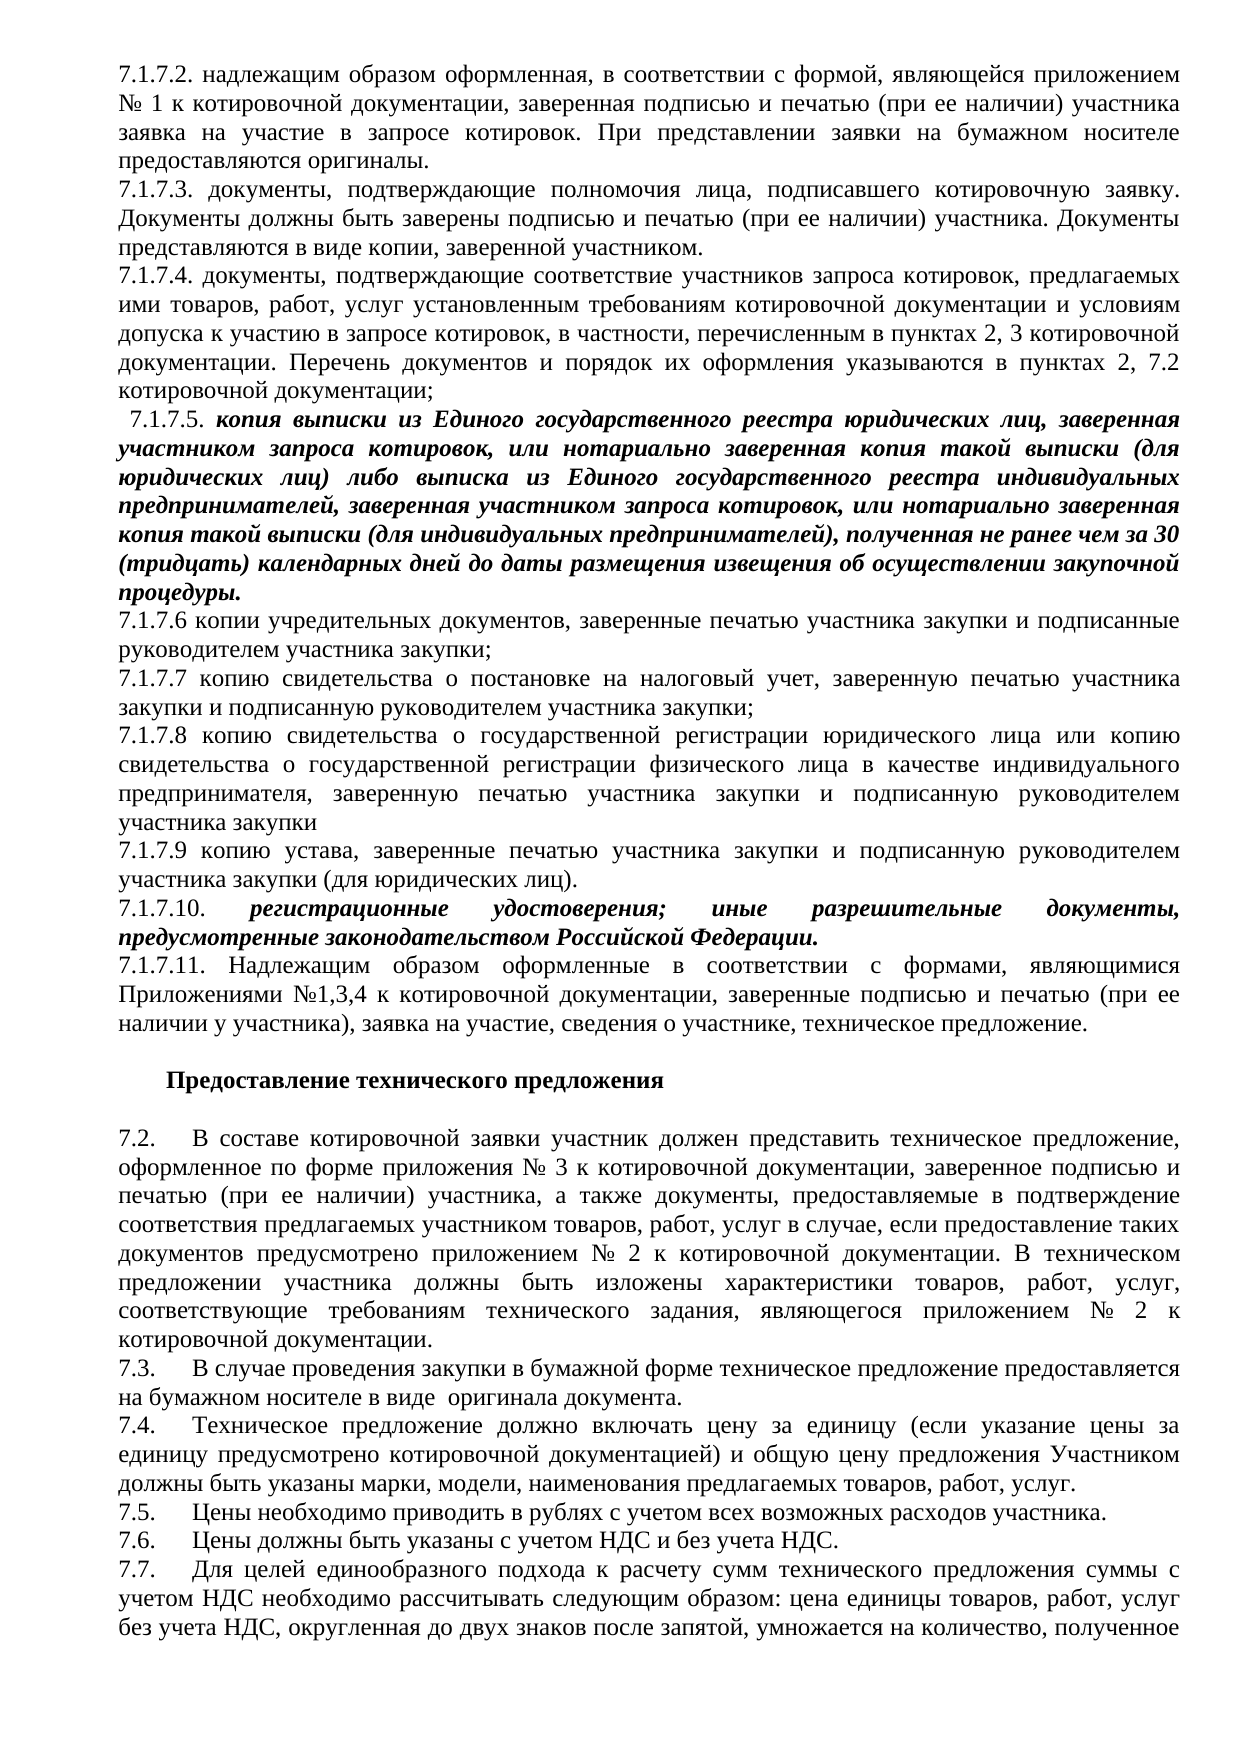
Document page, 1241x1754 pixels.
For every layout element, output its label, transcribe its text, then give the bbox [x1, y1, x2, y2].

text 7.1.7.10. регистрационные удостоверения; иные разрешительные документы, предусмотренные законодательством Российской Федерации. [118, 893, 1181, 950]
text Предоставление технического предложения [103, 1065, 1181, 1094]
list В случае проведения закупки в бумажной форме техническое предложение предоставляется на бумажном носителе в виде оригинала документа. [118, 1353, 1181, 1410]
text 7.1.7.11. Надлежащим образом оформленные в соответствии с формами, являющимися Приложениями №1,3,4 к котировочной документации, заверенные подписью и печатью (при ее наличии у участника), заявка на участие, сведения о участнике, техническое предложение. [118, 950, 1181, 1037]
text 7.1.7.6 копии учредительных документов, заверенные печатью участника закупки и подписанные руководителем участника закупки; [118, 605, 1181, 663]
text 7.1.7.7 копию свидетельства о постановке на налоговый учет, заверенную печатью участника закупки и подписанную руководителем участника закупки; [118, 663, 1181, 720]
list Цены необходимо приводить в рублях с учетом всех возможных расходов участника. [118, 1497, 1181, 1525]
text 7.1.7.2. надлежащим образом оформленная, в соответствии с формой, являющейся приложением № 1 к котировочной документации, заверенная подписью и печатью (при ее наличии) участника заявка на участие в запросе котировок. При представлении заявки на бумажном носителе предоставляются оригиналы. [118, 59, 1181, 174]
list Техническое предложение должно включать цену за единицу (если указание цены за единицу предусмотрено котировочной документацией) и общую цену предложения Участником должны быть указаны марки, модели, наименования предлагаемых товаров, работ, услуг. [118, 1410, 1181, 1497]
list В составе котировочной заявки участник должен представить техническое предложение, оформленное по форме приложения № 3 к котировочной документации, заверенное подписью и печатью (при ее наличии) участника, а также документы, предоставляемые в подтверждение соответствия предлагаемых участником товаров, работ, услуг в случае, если предоставление таких документов предусмотрено приложением № 2 к котировочной документации. В техническом предложении участника должны быть изложены характеристики товаров, работ, услуг, соответствующие требованиям технического задания, являющегося приложением № 2 к котировочной документации. [118, 1123, 1181, 1353]
text 7.1.7.4. документы, подтверждающие соответствие участников запроса котировок, предлагаемых ими товаров, работ, услуг установленным требованиям котировочной документации и условиям допуска к участию в запросе котировок, в частности, перечисленным в пунктах 2, 3 котировочной документации. Перечень документов и порядок их оформления указываются в пунктах 2, 7.2 котировочной документации; [118, 260, 1181, 404]
text 7.1.7.9 копию устава, заверенные печатью участника закупки и подписанную руководителем участника закупки (для юридических лиц). [118, 835, 1181, 893]
text 7.1.7.3. документы, подтверждающие полномочия лица, подписавшего котировочную заявку. Документы должны быть заверены подписью и печатью (при ее наличии) участника. Документы представляются в виде копии, заверенной участником. [118, 174, 1181, 260]
list Цены должны быть указаны с учетом НДС и без учета НДС. [118, 1525, 1181, 1554]
text 7.1.7.5. копия выписки из Единого государственного реестра юридических лиц, заверенная участником запроса котировок, или нотариально заверенная копия такой выписки (для юридических лиц) либо выписка из Единого государственного реестра индивидуальных предпринимателей, заверенная участником запроса котировок, или нотариально заверенная копия такой выписки (для индивидуальных предпринимателей), полученная не ранее чем за 30 (тридцать) календарных дней до даты размещения извещения об осуществлении закупочной процедуры. [118, 404, 1181, 605]
text 7.1.7.8 копию свидетельства о государственной регистрации юридического лица или копию свидетельства о государственной регистрации физического лица в качестве индивидуального предпринимателя, заверенную печатью участника закупки и подписанную руководителем участника закупки [118, 720, 1181, 835]
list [118, 1554, 1181, 1640]
